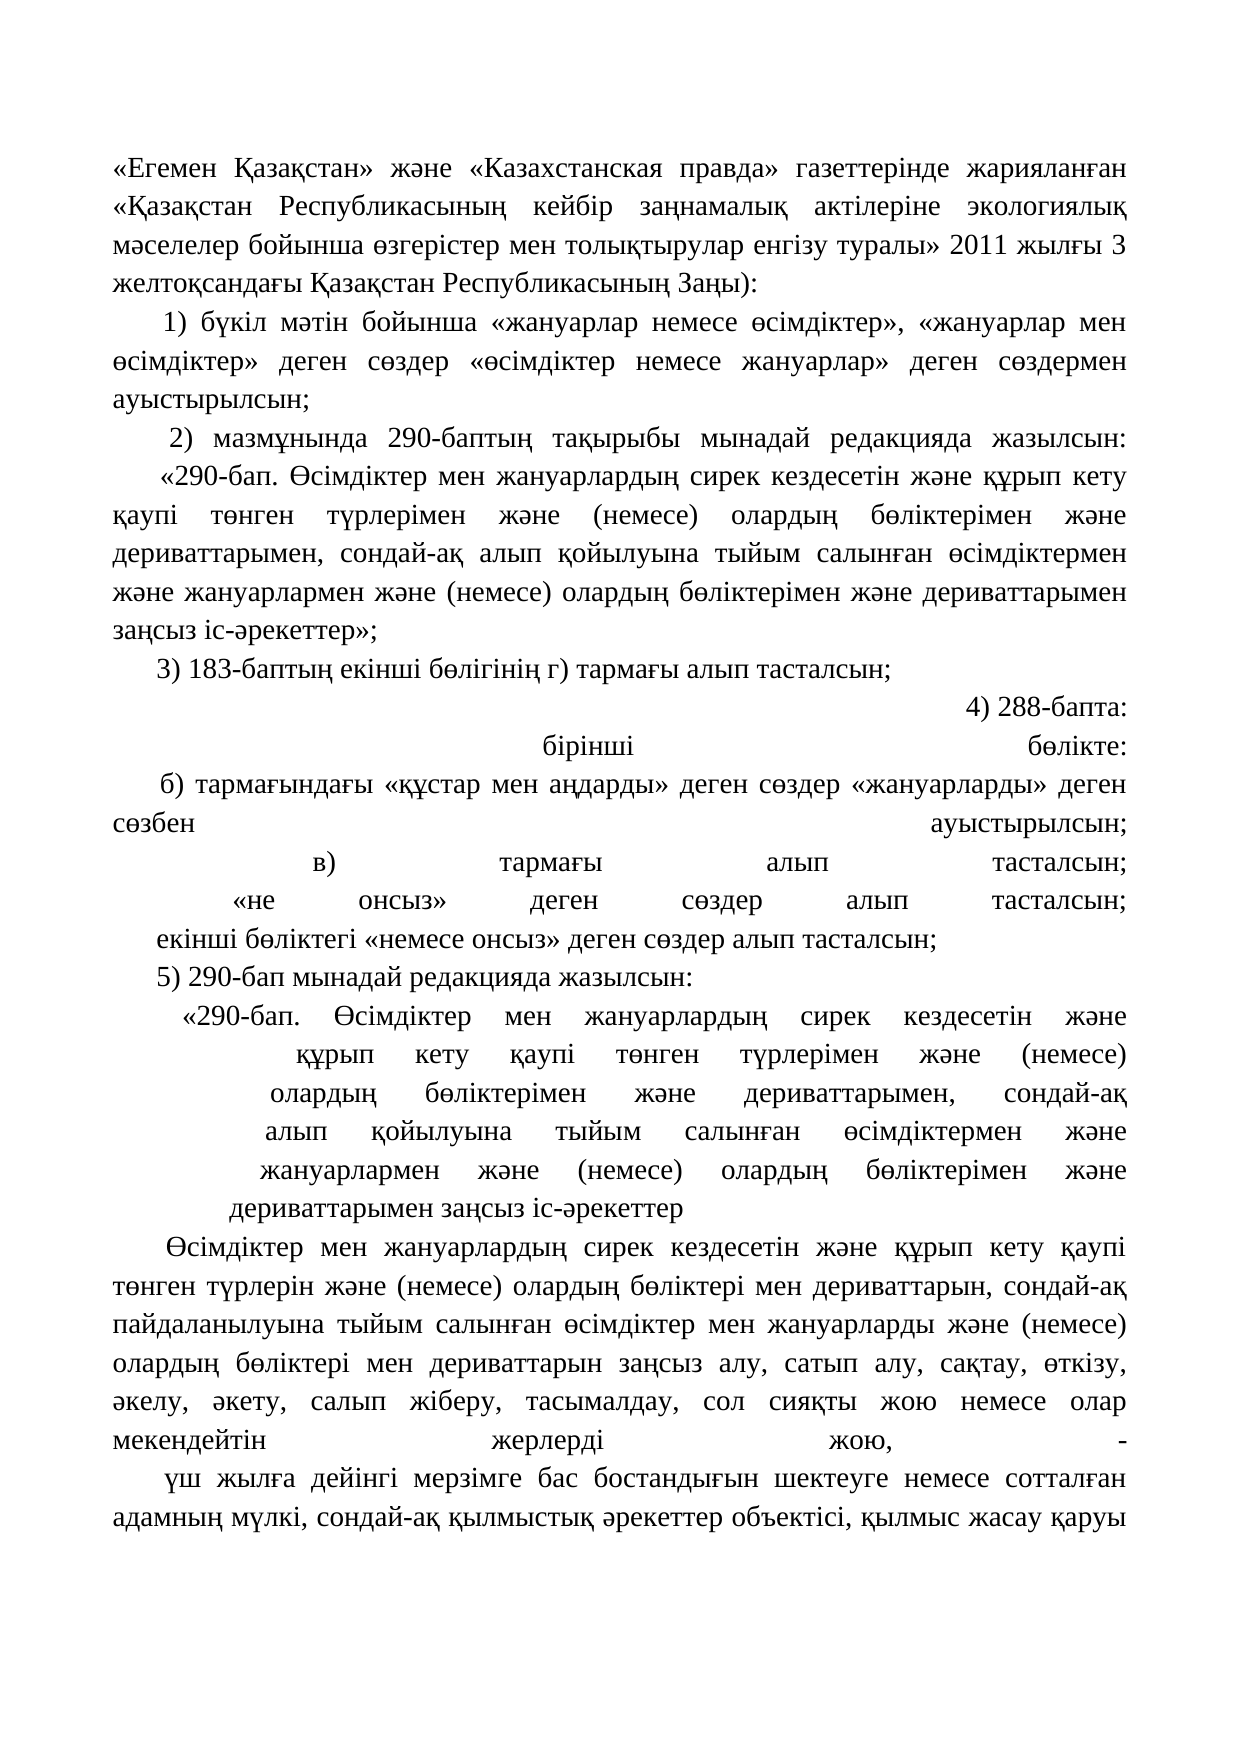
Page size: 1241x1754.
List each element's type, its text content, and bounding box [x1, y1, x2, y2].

text 3) 183-баптың екінші бөлігінің г) тармағы алып тасталсын; [112, 651, 1128, 684]
text 5) 290-бап мынадай редакцияда жазылсын: [112, 959, 1128, 993]
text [112, 1229, 1128, 1532]
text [112, 150, 1128, 299]
text «290-бап. Өсiмдiктер мен жануарлардың сирек кездесетiн және құрып кету қаупi төнген түрлерiмен және (немесе) олардың бөліктерімен және дериваттарымен, сондай-ақ алып қойылуына тыйым салынған өсімдіктермен және жануарлармен және (немесе) олардың бөліктерімен және дериваттарымен заңсыз іс-әрекеттер [112, 998, 1128, 1224]
text 2) мазмұнында 290-баптың тақырыбы мынадай редакцияда жазылсын: «290-бап. Өсiмдiктер мен жануарлардың сирек кездесетiн және құрып кету қаупi төнген түрлерiмен және (немесе) олардың бөліктерімен және дериваттарымен, сондай-ақ алып қойылуына тыйым салынған өсімдіктермен және жануарлармен және (немесе) олардың бөліктерімен және дериваттарымен заңсыз іс-әрекеттер»; [112, 420, 1128, 646]
text 1) бүкіл мәтін бойынша «жануарлар немесе өсімдіктер», «жануарлар мен өсімдіктер» деген сөздер «өсімдіктер немесе жануарлар» деген сөздермен ауыстырылсын; [112, 304, 1128, 415]
text 4) 288-бапта: бірінші бөлікте: б) тармағындағы «құстар мен аңдарды» деген сөздер «жануарларды» деген сөзбен ауыстырылсын; в) тармағы алып тасталсын; «не онсыз» деген сөздер алып тасталсын; екінші бөліктегі «немесе онсыз» деген сөздер алып тасталсын; [112, 689, 1128, 954]
